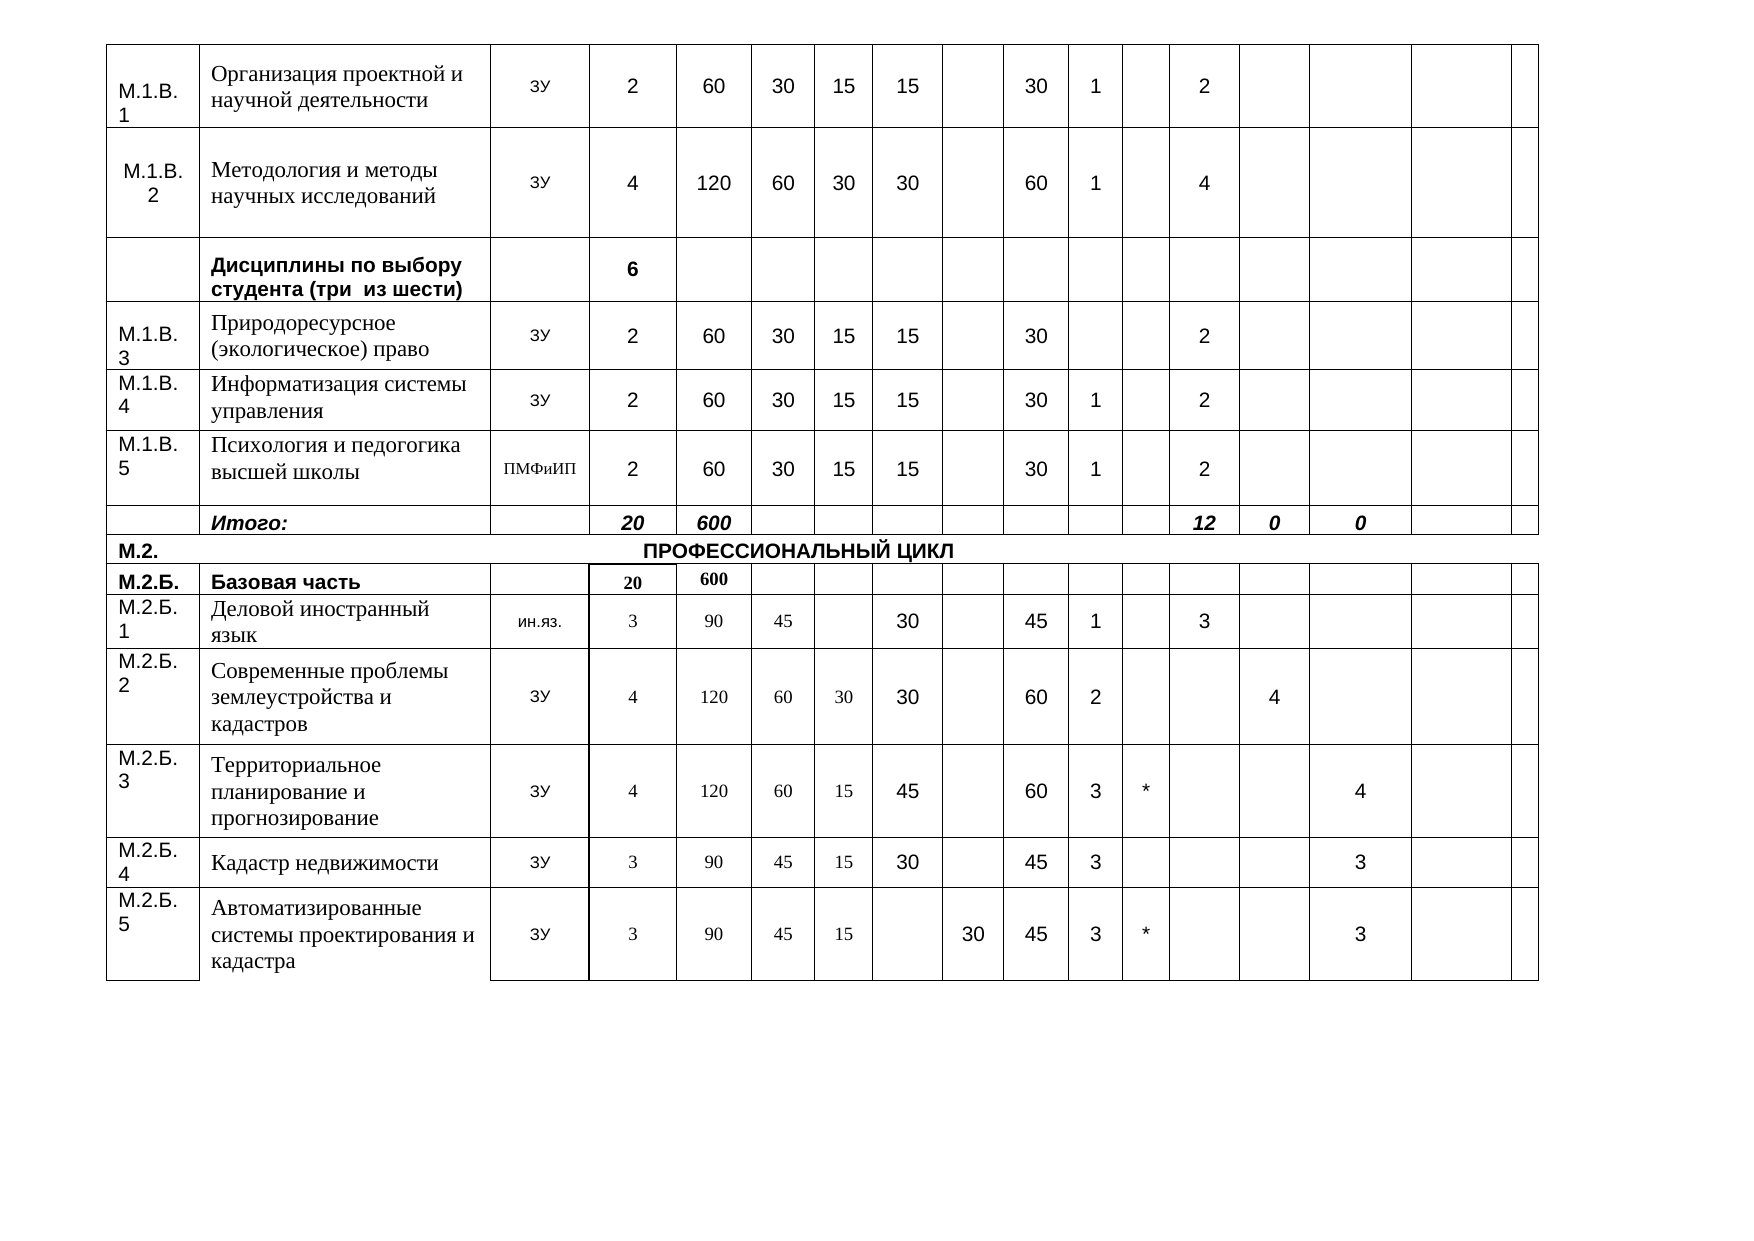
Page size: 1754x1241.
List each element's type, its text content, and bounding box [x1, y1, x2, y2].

table_cell М.1.В.1 [107, 45, 199, 127]
table_cell 30 [873, 838, 942, 887]
table_cell 4 [590, 649, 676, 744]
table_cell [1310, 128, 1411, 237]
table_cell [1512, 838, 1538, 887]
table_cell [1240, 595, 1309, 647]
table_cell [1512, 45, 1538, 127]
table_cell 30 [1004, 431, 1068, 505]
table_cell [1310, 431, 1411, 505]
table_cell 15 [873, 302, 942, 369]
table_cell [1240, 745, 1309, 837]
table_cell 4 [1170, 128, 1239, 237]
table_cell 45 [752, 888, 814, 980]
table_cell 90 [677, 595, 751, 647]
table_cell [1412, 888, 1511, 980]
table_cell [107, 506, 199, 534]
table_cell [1170, 745, 1239, 837]
table_cell 30 [873, 595, 942, 647]
table_cell М.2.Б.5 [107, 888, 199, 980]
table_cell [1412, 370, 1511, 430]
table_cell 2 [590, 45, 676, 127]
table_cell [1412, 595, 1511, 647]
table_cell 4 [590, 128, 676, 237]
table_cell [1512, 564, 1538, 594]
table_cell 2 [1069, 649, 1122, 744]
table_cell Методология и методы научных исследований [200, 128, 490, 237]
table_cell [1069, 506, 1122, 534]
table_cell [943, 238, 1003, 301]
table_cell 1 [1069, 128, 1122, 237]
table_cell 60 [752, 745, 814, 837]
table_cell 30 [1004, 370, 1068, 430]
table_cell [752, 564, 814, 594]
table_cell [1123, 302, 1169, 369]
table_cell [491, 238, 589, 301]
table_cell ЗУ [491, 370, 589, 430]
table_cell М.1.В.5 [107, 431, 199, 505]
table_cell [943, 838, 1003, 887]
table_cell [873, 238, 942, 301]
table_cell [1310, 238, 1411, 301]
table_cell Кадастр недвижимости [200, 838, 490, 887]
table_cell М.1.В.4 [107, 370, 199, 430]
table_cell 3 [1310, 838, 1411, 887]
table_cell [752, 238, 814, 301]
table_cell 45 [873, 745, 942, 837]
table_cell [1512, 595, 1538, 647]
table_cell 4 [1240, 649, 1309, 744]
table_cell [1123, 128, 1169, 237]
table_cell 6 [590, 238, 676, 301]
table_cell 2 [1170, 45, 1239, 127]
table_cell [1310, 302, 1411, 369]
table_cell 600 [677, 506, 751, 534]
table_cell [1412, 564, 1511, 594]
table_cell ПМФиИП [491, 431, 589, 505]
table_cell ЗУ [491, 649, 588, 744]
table_cell 15 [815, 431, 872, 505]
table_cell [1240, 128, 1309, 237]
table_cell [943, 745, 1003, 837]
table_cell 90 [677, 838, 751, 887]
table_cell [1512, 506, 1538, 534]
table_cell 1 [1069, 595, 1122, 647]
table_cell [815, 238, 872, 301]
table_cell 60 [677, 370, 751, 430]
table_cell 60 [677, 45, 751, 127]
table_cell [1123, 45, 1169, 127]
table_cell 1 [1069, 45, 1122, 127]
table_cell Деловой иностранный язык [200, 595, 490, 647]
table_cell * [1123, 745, 1169, 837]
table_cell М.2.Б.4 [107, 838, 199, 887]
table_cell Территориальное планирование и прогнозирование [200, 745, 490, 837]
table_cell [1512, 302, 1538, 369]
table_cell [1512, 649, 1538, 744]
table_cell 4 [590, 745, 676, 837]
table_cell 30 [1004, 45, 1068, 127]
table_cell 30 [1004, 302, 1068, 369]
table_cell Итого: [200, 506, 490, 534]
table_cell 60 [1004, 649, 1068, 744]
table_cell [1123, 370, 1169, 430]
table_cell 15 [815, 302, 872, 369]
table_cell [1412, 238, 1511, 301]
table_cell [943, 128, 1003, 237]
table_cell [107, 238, 199, 301]
table_cell [1512, 745, 1538, 837]
table_cell 45 [1004, 595, 1068, 647]
table_cell [1123, 564, 1169, 594]
table_cell [1240, 45, 1309, 127]
table_cell [1240, 302, 1309, 369]
table_cell [1412, 506, 1511, 534]
table_cell Дисциплины по выбору студента (три из шести) [200, 238, 490, 301]
table_cell [1512, 238, 1538, 301]
table_cell [1310, 370, 1411, 430]
table_cell [1240, 838, 1309, 887]
table_cell Современные проблемы землеустройства и кадастров [200, 649, 490, 744]
table_cell [1512, 370, 1538, 430]
table_cell [815, 595, 872, 647]
table_cell [491, 564, 588, 594]
table_cell [873, 506, 942, 534]
table_cell [1069, 238, 1122, 301]
table_cell [815, 506, 872, 534]
table_cell * [1123, 888, 1169, 980]
table_cell [815, 564, 872, 594]
table_cell 30 [815, 128, 872, 237]
table_cell 3 [590, 838, 676, 887]
table_cell 30 [873, 649, 942, 744]
table_cell [943, 649, 1003, 744]
table_cell [1123, 595, 1169, 647]
table_cell ЗУ [491, 745, 588, 837]
table_cell 2 [590, 302, 676, 369]
table_cell [1310, 595, 1411, 647]
table_cell [1240, 431, 1309, 505]
table_cell [1512, 431, 1538, 505]
table_cell 45 [752, 838, 814, 887]
table_cell 45 [1004, 888, 1068, 980]
table_cell [873, 888, 942, 980]
table_cell [1412, 431, 1511, 505]
table_cell [1170, 564, 1239, 594]
table_cell 30 [752, 431, 814, 505]
table_cell [1512, 888, 1538, 980]
table_cell 30 [752, 45, 814, 127]
table_cell 20 [590, 506, 676, 534]
table_cell 1 [1069, 370, 1122, 430]
table_cell 3 [1069, 745, 1122, 837]
table_cell 2 [1170, 302, 1239, 369]
table_cell [1412, 838, 1511, 887]
table_cell М.2. ПРОФЕССИОНАЛЬНЫЙ ЦИКЛ [107, 535, 1538, 562]
table_cell 3 [590, 888, 676, 980]
table_cell М.2.Б. [107, 564, 199, 594]
table_cell 90 [677, 888, 751, 980]
table_cell 3 [1310, 888, 1411, 980]
table_cell 15 [815, 888, 872, 980]
table_cell Автоматизированные системы проектирования и кадастра [200, 888, 490, 980]
table_cell [1412, 128, 1511, 237]
table_cell [1240, 238, 1309, 301]
table_cell [1069, 564, 1122, 594]
table_cell 30 [752, 370, 814, 430]
table_cell ин.яз. [491, 595, 588, 647]
table_cell ЗУ [491, 888, 588, 980]
table_cell [1170, 888, 1239, 980]
table_cell [943, 302, 1003, 369]
table_cell Информатизация системы управления [200, 370, 490, 430]
table_cell [943, 370, 1003, 430]
table_cell М.2.Б.2 [107, 649, 199, 744]
table_cell 4 [1310, 745, 1411, 837]
table_cell [1512, 128, 1538, 237]
table_cell Психология и педогогика высшей школы [200, 431, 490, 505]
table_cell ЗУ [491, 838, 588, 887]
table_cell 15 [815, 45, 872, 127]
table_cell ЗУ [491, 302, 589, 369]
table_cell 30 [752, 302, 814, 369]
table_cell М.2.Б.1 [107, 595, 199, 647]
table_cell [1310, 564, 1411, 594]
table_cell 1 [1069, 431, 1122, 505]
table_cell 2 [590, 431, 676, 505]
table_cell [1170, 838, 1239, 887]
table_cell ЗУ [491, 45, 589, 127]
table_cell [1240, 564, 1309, 594]
table_cell [1412, 45, 1511, 127]
table_cell [1123, 649, 1169, 744]
table_cell М.1.В.2 [107, 128, 199, 237]
table_cell [1412, 302, 1511, 369]
table_cell 60 [1004, 128, 1068, 237]
table_cell [1123, 238, 1169, 301]
table_cell [1310, 45, 1411, 127]
table_cell 30 [815, 649, 872, 744]
table_cell [1123, 838, 1169, 887]
table_cell [1123, 506, 1169, 534]
table_cell 0 [1310, 506, 1411, 534]
table_cell [1123, 431, 1169, 505]
table_cell 15 [873, 370, 942, 430]
table_cell 3 [1170, 595, 1239, 647]
table_cell [943, 431, 1003, 505]
table_cell [1004, 238, 1068, 301]
table_cell 3 [1069, 888, 1122, 980]
table_cell [943, 45, 1003, 127]
table_cell 120 [677, 745, 751, 837]
table_cell 30 [873, 128, 942, 237]
table_cell 2 [1170, 370, 1239, 430]
table_cell 2 [590, 370, 676, 430]
table_cell [752, 506, 814, 534]
table_cell 15 [815, 838, 872, 887]
table_cell 3 [590, 595, 676, 647]
table_cell 60 [752, 128, 814, 237]
table_cell [677, 238, 751, 301]
table_cell 45 [1004, 838, 1068, 887]
table_cell Организация проектной и научной деятельности [200, 45, 490, 127]
table_cell [1240, 888, 1309, 980]
table_cell 120 [677, 128, 751, 237]
table_cell 3 [1069, 838, 1122, 887]
table_cell [943, 564, 1003, 594]
table_cell 2 [1170, 431, 1239, 505]
table_cell М.2.Б.3 [107, 745, 199, 837]
table_cell [1004, 506, 1068, 534]
table_cell 15 [815, 370, 872, 430]
table_cell 0 [1240, 506, 1309, 534]
table_cell 60 [752, 649, 814, 744]
table_cell 15 [815, 745, 872, 837]
table_cell [1170, 238, 1239, 301]
table_cell М.1.В.3 [107, 302, 199, 369]
table_cell [1412, 745, 1511, 837]
table_cell 20 [590, 565, 676, 594]
table_cell ЗУ [491, 128, 589, 237]
table_cell 600 [677, 564, 751, 594]
table_cell [943, 506, 1003, 534]
table_cell [1310, 649, 1411, 744]
table_cell [943, 595, 1003, 647]
table_cell 15 [873, 431, 942, 505]
table_cell [491, 506, 589, 534]
table_cell 120 [677, 649, 751, 744]
table_cell Природоресурсное (экологическое) право [200, 302, 490, 369]
table_cell Базовая часть [200, 564, 490, 594]
table_cell [1412, 649, 1511, 744]
table_cell 60 [1004, 745, 1068, 837]
table_cell 60 [677, 431, 751, 505]
table_cell [1170, 649, 1239, 744]
table_cell 12 [1170, 506, 1239, 534]
table_cell 60 [677, 302, 751, 369]
table_cell 15 [873, 45, 942, 127]
table_cell [1069, 302, 1122, 369]
table_cell [1004, 564, 1068, 594]
table_cell [873, 564, 942, 594]
table_cell 30 [943, 888, 1003, 980]
table_cell [1240, 370, 1309, 430]
table_cell 45 [752, 595, 814, 647]
